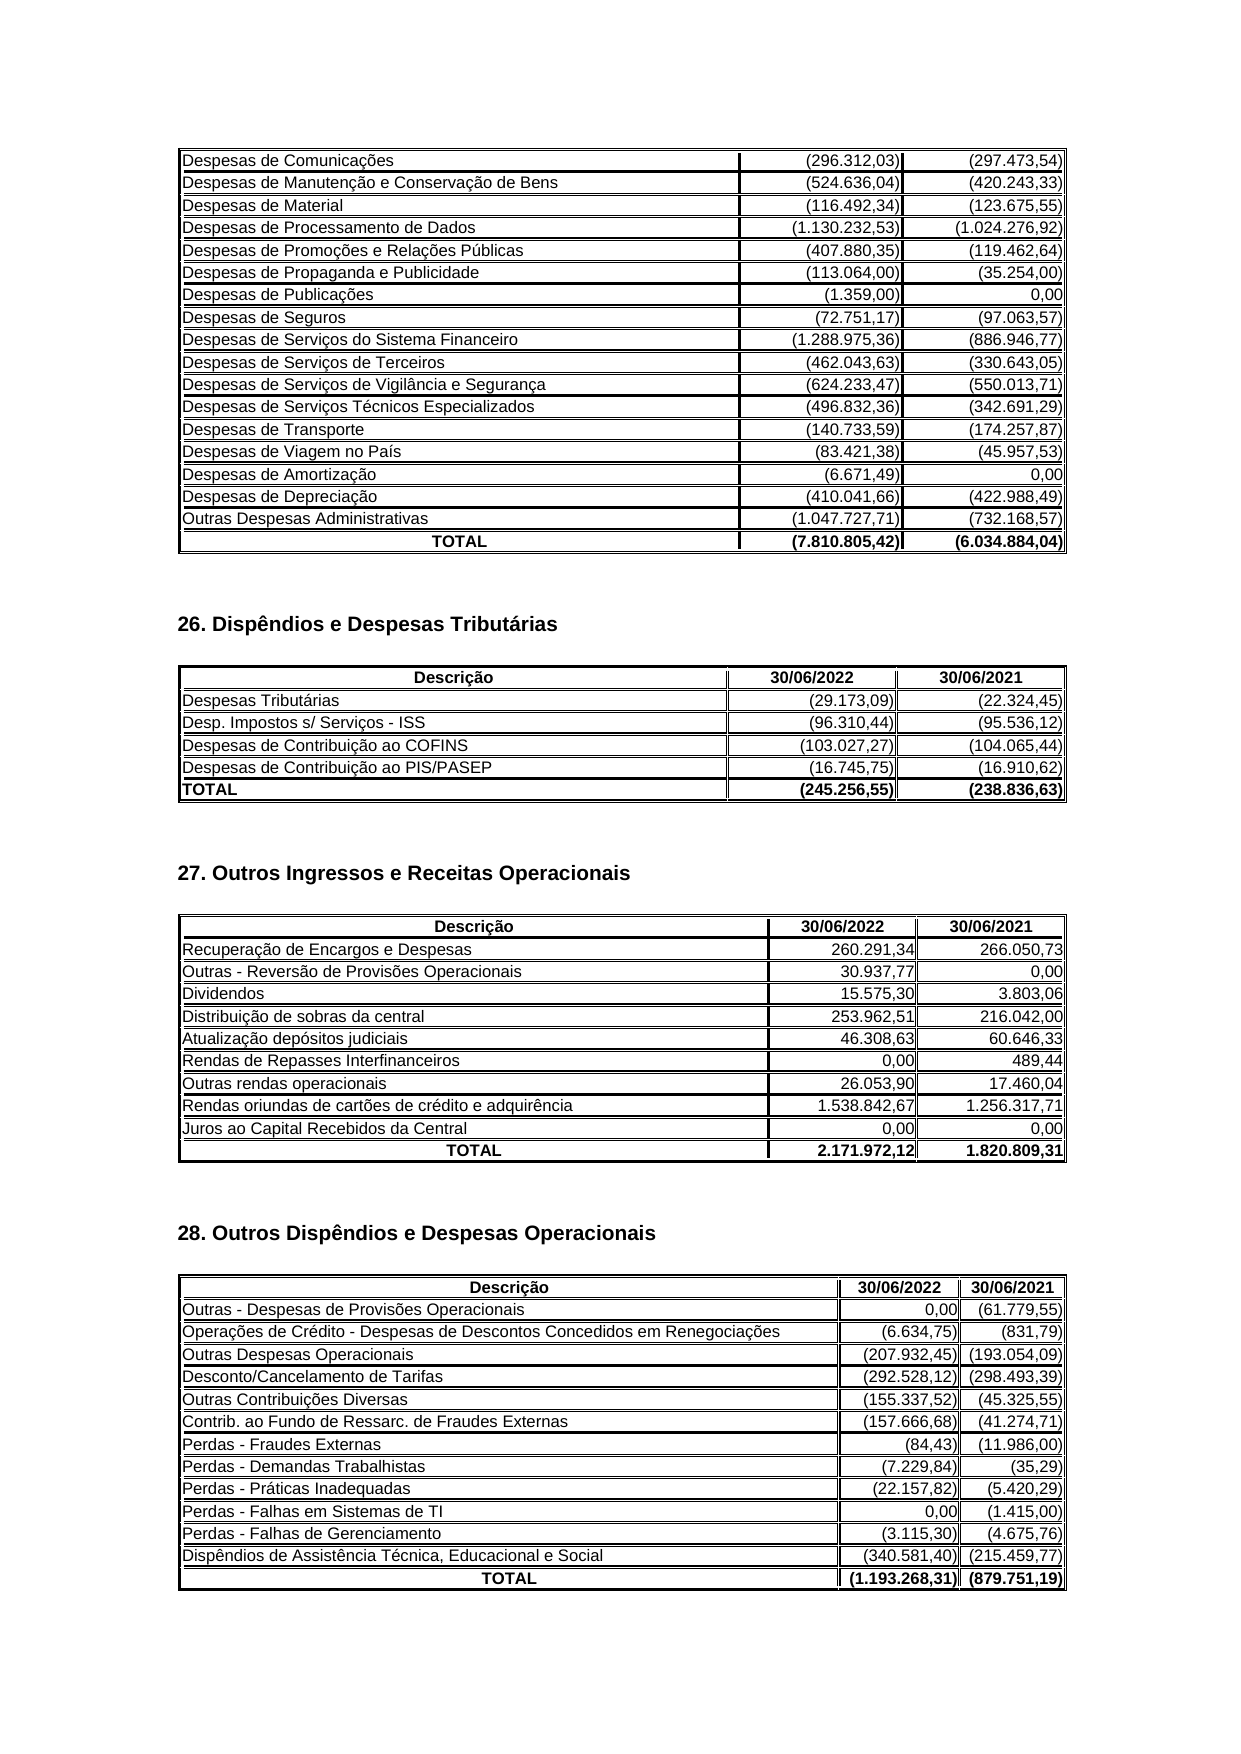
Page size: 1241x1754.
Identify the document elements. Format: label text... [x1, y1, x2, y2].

table_cell 216.042,00 [918, 1003, 1064, 1026]
table_cell (879.751,19) [960, 1565, 1064, 1588]
table_cell 0,00 [770, 1052, 915, 1070]
table_cell (732.168,57) [904, 506, 1064, 528]
table_cell (5.420,29) [960, 1476, 1065, 1498]
table_cell Despesas de Processamento de Dados [180, 215, 739, 237]
table_cell Despesas de Depreciação [181, 484, 738, 506]
table_cell (140.733,59) [741, 420, 901, 439]
table_cell (245.256,55) [728, 780, 896, 799]
table_cell Despesas de Seguros [181, 304, 738, 327]
table_cell Juros ao Capital Recebidos da Central [181, 1115, 767, 1138]
table_cell Despesas de Serviços de Terceiros [181, 349, 738, 372]
table_cell 1.820.809,31 [917, 1138, 1065, 1160]
table_cell (1.130.232,53) [741, 218, 901, 237]
table_cell (155.337,52) [841, 1390, 958, 1409]
table_cell (342.691,29) [904, 394, 1064, 416]
table_cell 17.460,04 [918, 1070, 1064, 1093]
table_cell TOTAL [180, 1138, 768, 1160]
table_cell 0,00 [918, 959, 1064, 981]
table_cell (462.043,63) [741, 353, 901, 372]
text 28. Outros Dispêndios e Despesas Operacionais [177, 1221, 1063, 1245]
table_cell Rendas oriundas de cartões de crédito e adquirência [180, 1093, 767, 1115]
table_cell (113.064,00) [741, 263, 901, 282]
table_cell (16.910,62) [898, 755, 1064, 777]
table_cell (1.047.727,71) [741, 509, 901, 528]
table_cell (1.415,00) [961, 1498, 1064, 1521]
table_cell (6.034.884,04) [902, 528, 1064, 551]
table_cell (496.832,36) [741, 397, 901, 416]
table_cell Perdas - Práticas Inadequadas [180, 1476, 839, 1498]
table_cell (831,79) [961, 1319, 1064, 1341]
table_cell (97.063,57) [904, 304, 1064, 327]
table_cell Contrib. ao Fundo de Ressarc. de Fraudes Externas [180, 1409, 839, 1431]
table_header 30/06/2022 [768, 917, 917, 936]
table_cell Desp. Impostos s/ Serviços - ISS [180, 710, 727, 732]
table_cell Despesas de Contribuição ao PIS/PASEP [181, 755, 726, 777]
table_cell 260.291,34 [770, 939, 915, 958]
table_cell (96.310,44) [729, 713, 895, 732]
table_cell Despesas de Material [181, 193, 738, 215]
table_cell (6.671,49) [741, 465, 901, 483]
table_cell 0,00 [841, 1300, 958, 1319]
table_cell (41.274,71) [960, 1409, 1065, 1431]
table_cell Outras rendas operacionais [181, 1070, 767, 1093]
table_cell Perdas - Falhas em Sistemas de TI [181, 1498, 837, 1521]
table_cell (7.810.805,42) [739, 532, 902, 551]
table_cell (104.065,44) [898, 732, 1064, 754]
table_cell (72.751,17) [741, 308, 901, 327]
table_cell 266.050,73 [918, 936, 1064, 958]
table_cell (624.233,47) [741, 375, 901, 394]
table_cell Despesas de Contribuição ao COFINS [181, 732, 726, 754]
table_cell 489,44 [918, 1048, 1064, 1070]
table_cell (119.462,64) [904, 237, 1064, 259]
table_cell Despesas de Manutenção e Conservação de Bens [181, 170, 738, 192]
table_cell (1.359,00) [741, 285, 901, 304]
table_cell (193.054,09) [961, 1341, 1064, 1364]
table_header Descrição [181, 1276, 839, 1297]
table_cell (340.581,40) [841, 1547, 958, 1565]
table_cell Despesas de Publicações [181, 282, 738, 304]
text 26. Dispêndios e Despesas Tributárias [177, 612, 1063, 636]
table_cell (7.229,84) [841, 1457, 958, 1476]
table_cell Despesas de Transporte [181, 416, 738, 439]
table_cell Despesas de Serviços Técnicos Especializados [181, 394, 738, 416]
table_cell Despesas de Promoções e Relações Públicas [181, 237, 738, 259]
table_cell (524.636,04) [741, 173, 901, 192]
table_cell (1.288.975,36) [741, 330, 901, 349]
table_cell Despesas Tributárias [181, 688, 726, 710]
table_cell Despesas de Propaganda e Publicidade [181, 260, 738, 282]
table_cell Recuperação de Encargos e Despesas [181, 936, 767, 958]
table_header 30/06/2022 [728, 668, 896, 687]
table_header 30/06/2021 [960, 1278, 1064, 1297]
table_cell (35,29) [961, 1454, 1064, 1476]
table_cell Despesas de Amortização [181, 461, 738, 483]
table_cell (410.041,66) [741, 487, 901, 506]
table_cell Outras - Reversão de Provisões Operacionais [181, 959, 767, 981]
table_header 30/06/2021 [917, 917, 1064, 936]
table_cell Outras - Despesas de Provisões Operacionais [180, 1297, 839, 1319]
table_cell Distribuição de sobras da central [181, 1003, 767, 1026]
table_cell (83.421,38) [741, 442, 901, 461]
table_cell Perdas - Falhas de Gerenciamento [180, 1521, 839, 1543]
table_cell TOTAL [181, 777, 727, 799]
table_cell (116.492,34) [741, 196, 901, 215]
table_cell (22.324,45) [898, 688, 1064, 710]
table_cell 0,00 [918, 1115, 1064, 1138]
table_cell (296.312,03) [739, 151, 902, 170]
table_cell (95.536,12) [896, 710, 1065, 732]
table_cell TOTAL [181, 1565, 839, 1588]
table_header 30/06/2022 [839, 1278, 960, 1297]
table_cell 0,00 [770, 1119, 915, 1138]
table_cell Outras Despesas Operacionais [181, 1341, 837, 1364]
table_cell 253.962,51 [770, 1007, 915, 1026]
table_cell (3.115,30) [841, 1524, 958, 1543]
table_cell (1.024.276,92) [902, 215, 1065, 237]
table_cell TOTAL [181, 528, 739, 551]
table_cell Perdas - Fraudes Externas [181, 1431, 837, 1453]
table_cell 0,00 [904, 461, 1064, 483]
table_cell (420.243,33) [904, 170, 1064, 192]
table_cell 15.575,30 [770, 984, 915, 1003]
table_cell 0,00 [841, 1502, 958, 1521]
table_cell (61.779,55) [960, 1297, 1065, 1319]
text 27. Outros Ingressos e Receitas Operacionais [177, 861, 1063, 884]
table_cell (103.027,27) [729, 736, 895, 754]
table_cell 60.646,33 [917, 1026, 1065, 1048]
table_cell (422.988,49) [904, 484, 1064, 506]
table_cell (35.254,00) [904, 260, 1064, 282]
table_cell (297.473,54) [902, 151, 1064, 170]
table_cell (207.932,45) [841, 1345, 958, 1364]
table_cell (157.666,68) [841, 1412, 958, 1431]
table_cell (550.013,71) [902, 372, 1065, 394]
table_cell Dispêndios de Assistência Técnica, Educacional e Social [181, 1543, 837, 1565]
table_header Descrição [181, 668, 727, 687]
table_cell (330.643,05) [904, 349, 1064, 372]
table_cell Outras Despesas Administrativas [181, 506, 738, 528]
table_cell (886.946,77) [902, 327, 1065, 349]
table_cell Rendas de Repasses Interfinanceiros [181, 1048, 767, 1070]
table_cell (16.745,75) [729, 758, 895, 777]
table_cell 26.053,90 [770, 1074, 915, 1093]
table_cell (22.157,82) [841, 1479, 958, 1498]
table_cell Despesas de Serviços do Sistema Financeiro [180, 327, 739, 349]
table_cell (45.325,55) [961, 1386, 1064, 1409]
table_cell Desconto/Cancelamento de Tarifas [181, 1364, 837, 1386]
table_cell (11.986,00) [961, 1431, 1064, 1453]
table_cell (123.675,55) [904, 193, 1064, 215]
table_cell (4.675,76) [960, 1521, 1065, 1543]
table_cell (238.836,63) [896, 777, 1064, 799]
table_cell 30.937,77 [770, 962, 915, 981]
table_cell (407.880,35) [741, 241, 901, 259]
table_cell 1.256.317,71 [918, 1093, 1065, 1115]
table_cell (6.634,75) [841, 1323, 958, 1341]
table_cell 46.308,63 [770, 1029, 915, 1048]
table_cell Despesas de Serviços de Vigilância e Segurança [180, 372, 739, 394]
table_cell (1.193.268,31) [839, 1569, 960, 1588]
table_cell Outras Contribuições Diversas [181, 1386, 837, 1409]
table_cell Despesas de Comunicações [181, 151, 739, 170]
table_cell Atualização depósitos judiciais [180, 1026, 768, 1048]
table_cell 0,00 [904, 282, 1064, 304]
table_cell Operações de Crédito - Despesas de Descontos Concedidos em Renegociações [181, 1319, 837, 1341]
table_cell 1.538.842,67 [770, 1096, 915, 1115]
table_cell (45.957,53) [902, 439, 1065, 461]
table_cell 2.171.972,12 [768, 1141, 917, 1160]
table_cell (84,43) [841, 1434, 958, 1453]
table_cell (29.173,09) [729, 691, 895, 710]
table_cell Perdas - Demandas Trabalhistas [181, 1454, 837, 1476]
table_cell (174.257,87) [904, 416, 1064, 439]
table_header Descrição [181, 917, 768, 936]
table_cell 3.803,06 [917, 981, 1065, 1003]
table_cell (292.528,12) [841, 1367, 958, 1386]
table_cell Dividendos [180, 981, 768, 1003]
table_cell Despesas de Viagem no País [180, 439, 739, 461]
table_cell (215.459,77) [961, 1543, 1064, 1565]
table_cell (298.493,39) [961, 1364, 1064, 1386]
table_header 30/06/2021 [896, 668, 1064, 687]
